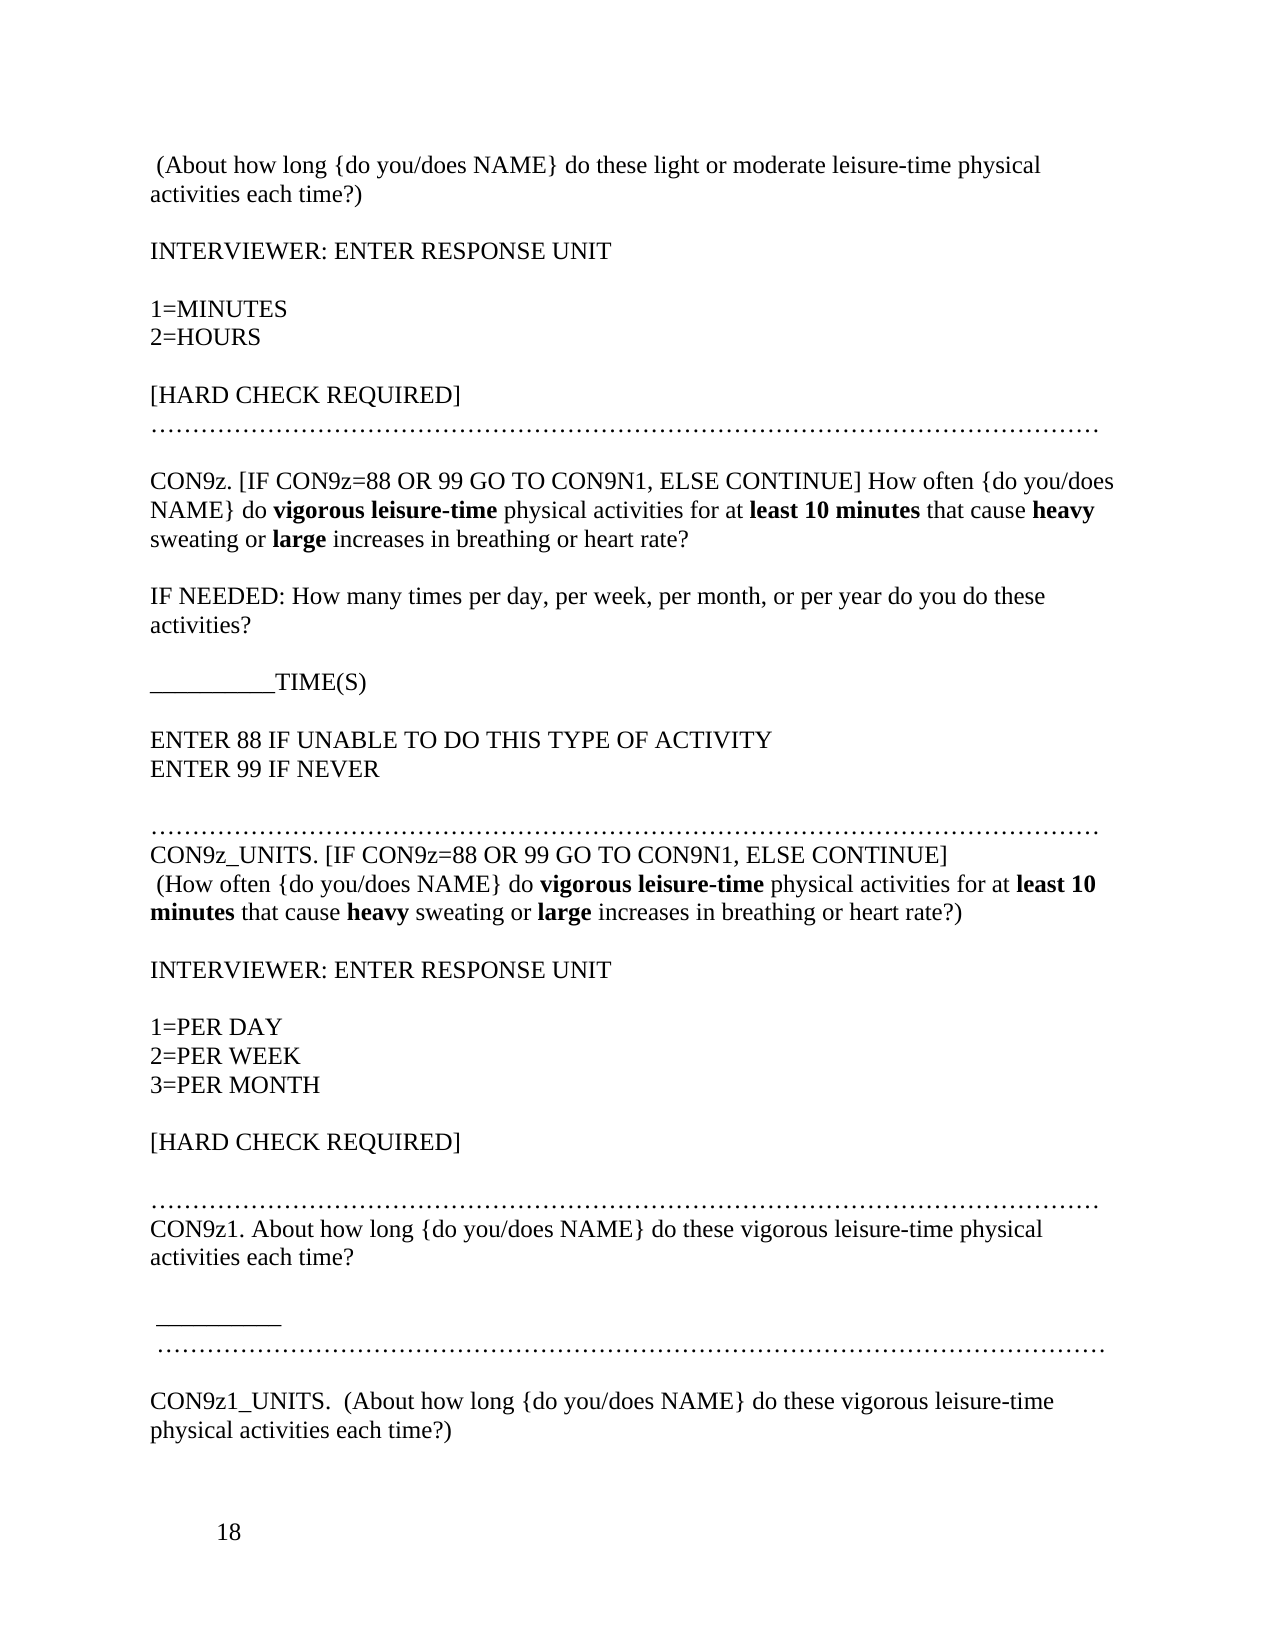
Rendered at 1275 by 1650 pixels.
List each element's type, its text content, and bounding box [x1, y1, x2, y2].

text CON9z1. About how long {do you/does NAME} do these vigorous leisure-time physical activities each time? [150, 1214, 1125, 1271]
text 1=PER DAY [150, 1012, 1125, 1041]
text 1=MINUTES [150, 294, 1125, 322]
text IF NEEDED: How many times per day, per week, per month, or per year do you do these activities? [150, 581, 1125, 639]
text CON9z1_UNITS. (About how long {do you/does NAME} do these vigorous leisure-time physical activities each time?) [150, 1386, 1125, 1444]
text INTERVIEWER: ENTER RESPONSE UNIT [150, 955, 1125, 984]
text …………………………………………………………………………………………………… [150, 1329, 1125, 1357]
text ENTER 88 IF UNABLE TO DO THIS TYPE OF ACTIVITY [150, 725, 1125, 754]
text ENTER 99 IF NEVER [150, 754, 1125, 782]
text (How often {do you/does NAME} do vigorous leisure-time physical activities for at least 10 minutes that cause heavy sweating or large increases in breathing or heart rate?) [150, 869, 1125, 926]
text CON9z. [IF CON9z=88 OR 99 GO TO CON9N1, ELSE CONTINUE] How often {do you/does NAME} do vigorous leisure-time physical activities for at least 10 minutes that cause heavy sweating or large increases in breathing or heart rate? [150, 466, 1125, 552]
text …………………………………………………………………………………………………… [150, 409, 1125, 437]
text …………………………………………………………………………………………………… [150, 811, 1125, 840]
text INTERVIEWER: ENTER RESPONSE UNIT [150, 236, 1125, 265]
text CON9z_UNITS. [IF CON9z=88 OR 99 GO TO CON9N1, ELSE CONTINUE] [150, 840, 1125, 869]
text [HARD CHECK REQUIRED] [150, 1127, 1125, 1156]
text …………………………………………………………………………………………………… [150, 1185, 1125, 1214]
text __________TIME(S) [150, 667, 1125, 696]
text 3=PER MONTH [150, 1070, 1125, 1099]
text [HARD CHECK REQUIRED] [150, 380, 1125, 409]
text __________ [150, 1300, 1125, 1329]
text 2=HOURS [150, 322, 1125, 351]
text 2=PER WEEK [150, 1041, 1125, 1070]
text (About how long {do you/does NAME} do these light or moderate leisure-time physical activities each time?) [150, 150, 1125, 207]
